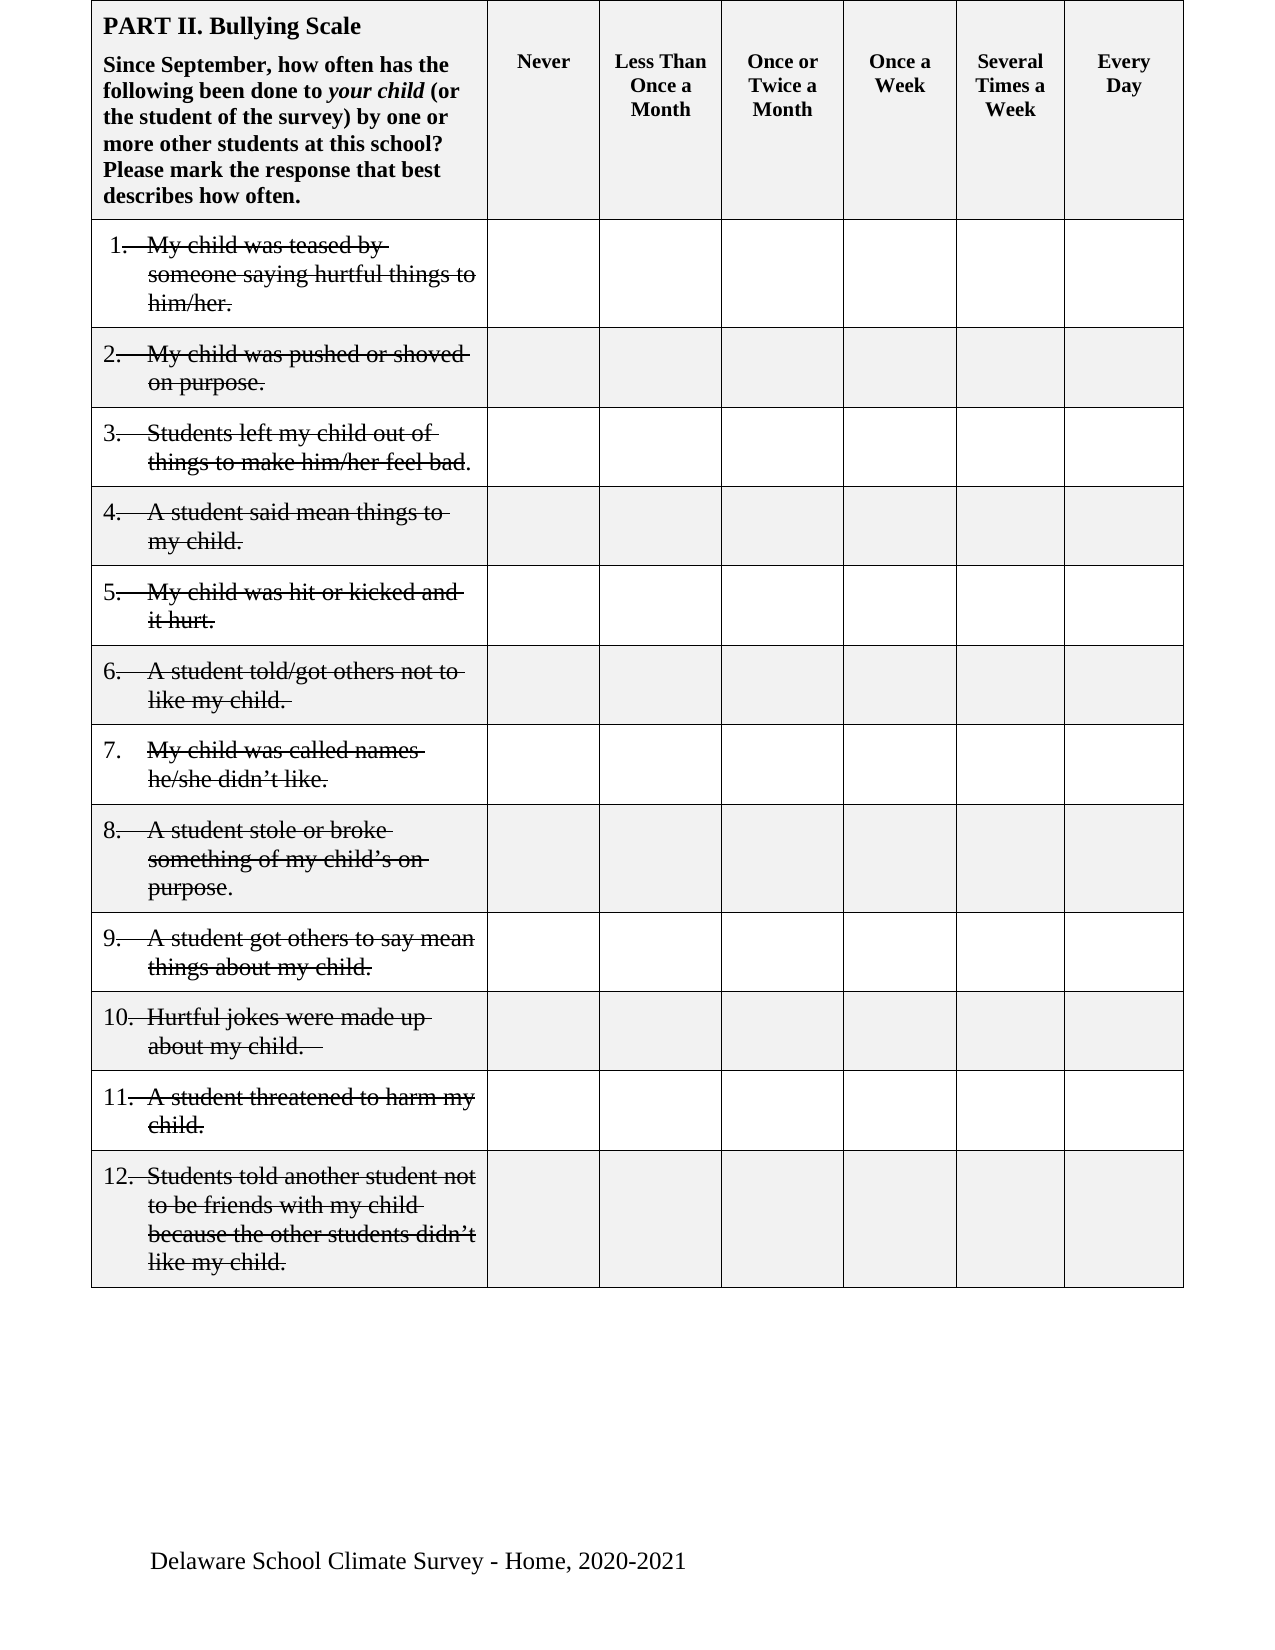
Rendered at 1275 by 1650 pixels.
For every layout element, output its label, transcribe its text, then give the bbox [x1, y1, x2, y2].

table_cell [844, 805, 956, 912]
table_cell [488, 646, 599, 724]
table_cell [488, 913, 599, 991]
table_cell [600, 725, 721, 803]
table_cell [1065, 913, 1183, 991]
table_cell [600, 913, 721, 991]
table_cell [600, 487, 721, 565]
table_cell [488, 487, 599, 565]
table_cell 11. A student threatened to harm my child. [92, 1071, 487, 1150]
table_cell [488, 1071, 599, 1150]
table_cell [488, 566, 599, 645]
table_cell 8. A student stole or broke something of my child’s on purpose. [92, 805, 487, 912]
table_cell [1065, 408, 1183, 486]
table_cell [722, 328, 843, 407]
table_cell [844, 566, 956, 645]
table_cell [488, 1151, 599, 1287]
table_cell [722, 220, 843, 327]
table_header PART II. Bullying Scale Since September, how often has the following been done to your child (or the student of the survey) by one or more other students at this school? Please mark the response that best describes how often. [92, 1, 487, 219]
table_cell [844, 1151, 956, 1287]
table_cell [600, 1071, 721, 1150]
table_cell [844, 725, 956, 803]
table_cell [844, 408, 956, 486]
table_header Never [488, 1, 599, 219]
table_cell [600, 328, 721, 407]
table_cell [488, 408, 599, 486]
table_cell [1065, 805, 1183, 912]
table_cell [600, 566, 721, 645]
table_cell [600, 992, 721, 1070]
table_cell [488, 220, 599, 327]
table_cell 1. My child was teased by someone saying hurtful things to him/her. [92, 220, 487, 327]
table_cell [600, 1151, 721, 1287]
table_cell [722, 646, 843, 724]
table_cell [722, 1151, 843, 1287]
table_cell [1065, 725, 1183, 803]
table_cell [600, 220, 721, 327]
table_cell [488, 992, 599, 1070]
table_cell [957, 1071, 1064, 1150]
table_cell [600, 646, 721, 724]
table_cell [957, 992, 1064, 1070]
table_cell [957, 487, 1064, 565]
table_cell [957, 566, 1064, 645]
table_cell [844, 646, 956, 724]
table_cell [1065, 487, 1183, 565]
table_cell [957, 328, 1064, 407]
table_cell [600, 408, 721, 486]
table_header Every Day [1065, 1, 1183, 219]
table_cell [722, 408, 843, 486]
table_cell 3. Students left my child out of things to make him/her feel bad. [92, 408, 487, 486]
table_cell [722, 1071, 843, 1150]
table_header Once a Week [844, 1, 956, 219]
table_cell 5. My child was hit or kicked and it hurt. [92, 566, 487, 645]
table_cell [957, 220, 1064, 327]
table_cell [722, 487, 843, 565]
table_cell [488, 725, 599, 803]
table_cell [722, 913, 843, 991]
table_cell [488, 805, 599, 912]
table_cell [957, 913, 1064, 991]
table_header Once or Twice a Month [722, 1, 843, 219]
table_cell [1065, 1151, 1183, 1287]
table_cell [957, 408, 1064, 486]
table_cell [844, 328, 956, 407]
table_cell [722, 566, 843, 645]
table_cell [1065, 220, 1183, 327]
table_cell [1065, 566, 1183, 645]
table_cell 7. My child was called names he/she didn’t like. [92, 725, 487, 803]
table_cell 6. A student told/got others not to like my child. [92, 646, 487, 724]
table_cell [844, 992, 956, 1070]
table_header Less Than Once a Month [600, 1, 721, 219]
table_header Several Times a Week [957, 1, 1064, 219]
table_cell [957, 1151, 1064, 1287]
table_cell 10. Hurtful jokes were made up about my child. [92, 992, 487, 1070]
table_cell [844, 1071, 956, 1150]
table_cell 4. A student said mean things to my child. [92, 487, 487, 565]
table_cell [957, 646, 1064, 724]
table_cell [957, 805, 1064, 912]
table_cell [1065, 992, 1183, 1070]
table_cell [1065, 1071, 1183, 1150]
table_cell [957, 725, 1064, 803]
table_cell [722, 725, 843, 803]
table_cell [600, 805, 721, 912]
table_cell [488, 328, 599, 407]
table_cell [844, 913, 956, 991]
table_cell 12. Students told another student not to be friends with my child because the other students didn’t like my child. [92, 1151, 487, 1287]
table_cell [844, 487, 956, 565]
table_cell [722, 805, 843, 912]
table_cell 9. A student got others to say mean things about my child. [92, 913, 487, 991]
table_cell [844, 220, 956, 327]
table_cell [1065, 328, 1183, 407]
table_cell 2. My child was pushed or shoved on purpose. [92, 328, 487, 407]
table_cell [1065, 646, 1183, 724]
table_cell [722, 992, 843, 1070]
